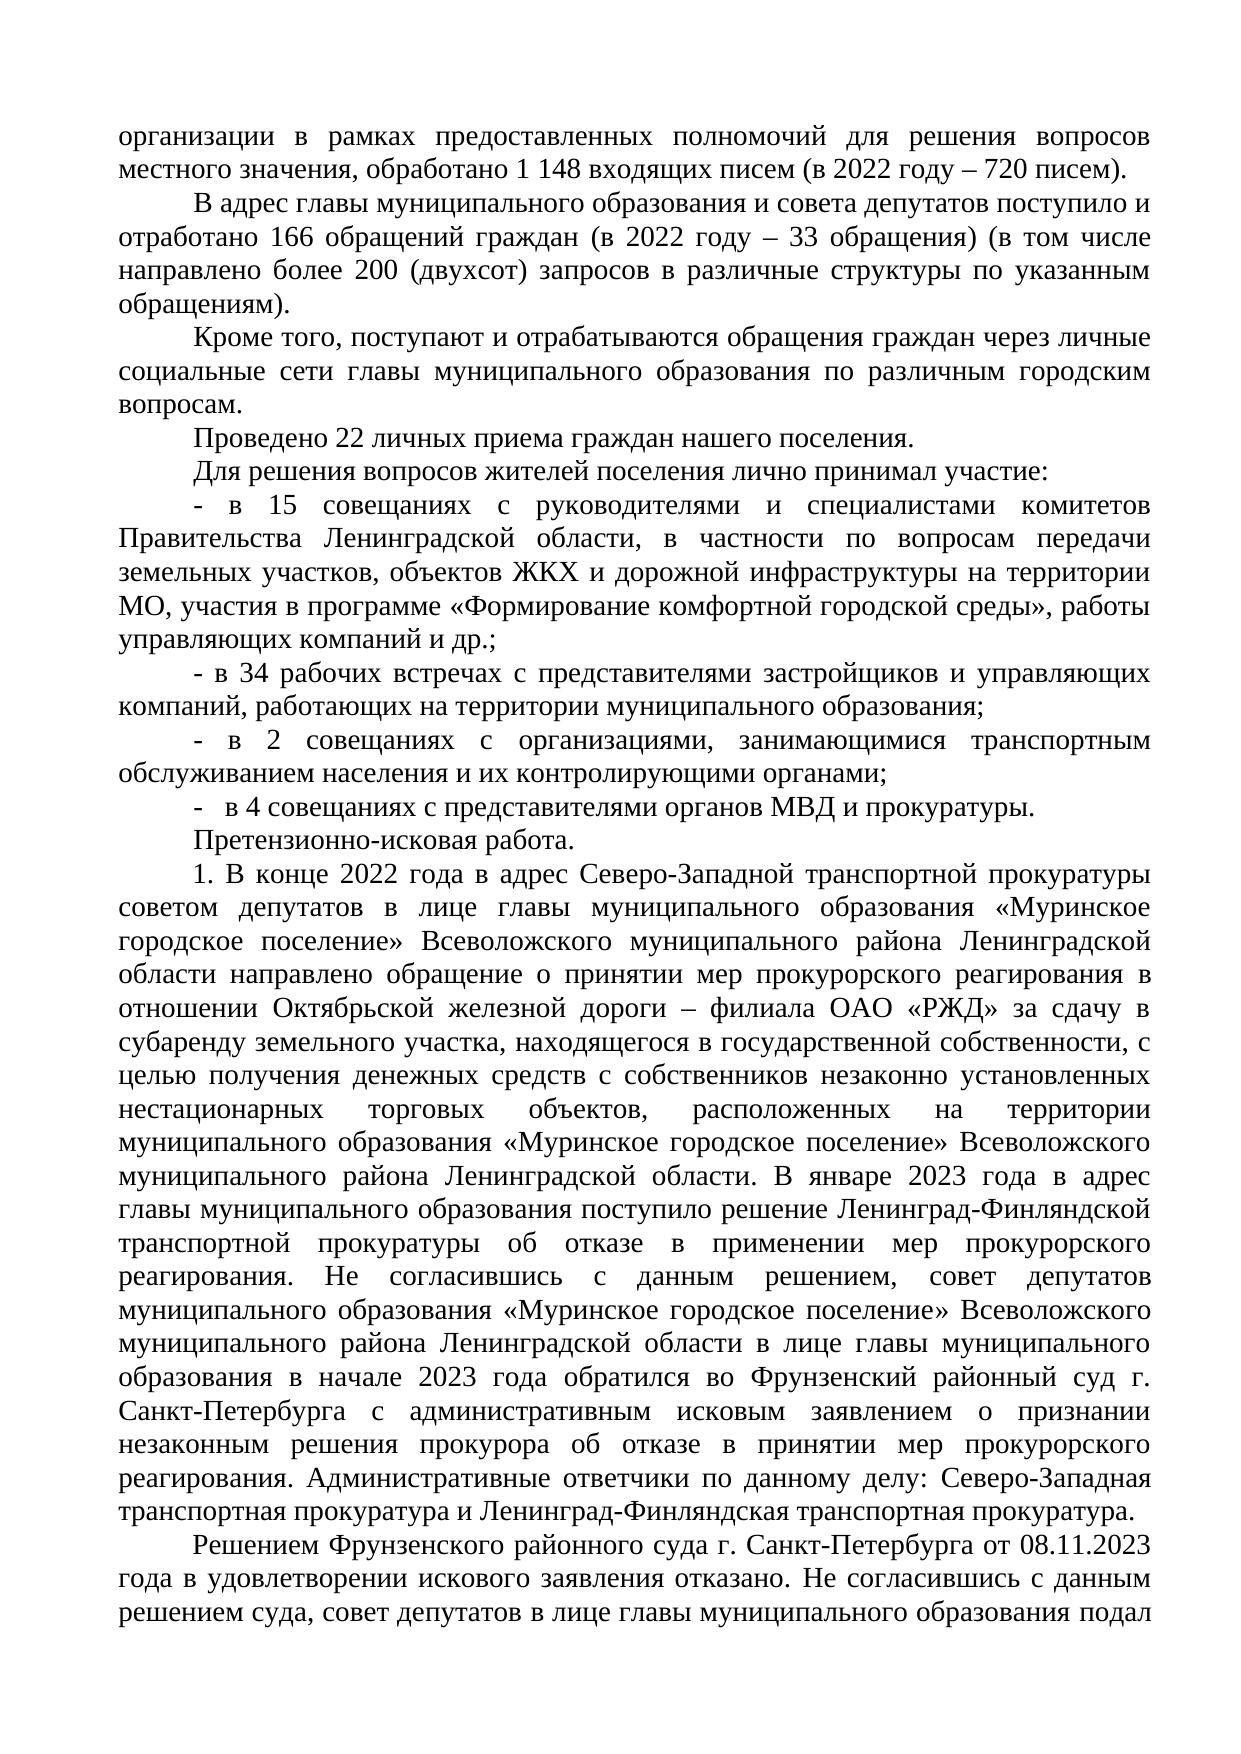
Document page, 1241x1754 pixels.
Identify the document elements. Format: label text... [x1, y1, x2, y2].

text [118, 1527, 1152, 1627]
text Кроме того, поступают и отрабатываются обращения граждан через личные социальные сети главы муниципального образования по различным городским вопросам. [118, 319, 1152, 420]
text В адрес главы муниципального образования и совета депутатов поступило и отработано 166 обращений граждан (в 2022 году – 33 обращения) (в том числе направлено более 200 (двухсот) запросов в различные структуры по указанным обращениям). [118, 185, 1152, 319]
text Претензионно-исковая работа. [118, 822, 1152, 856]
text - в 4 совещаниях с представителями органов МВД и прокуратуры. [118, 789, 1152, 822]
text Для решения вопросов жителей поселения лично принимал участие: [118, 453, 1152, 487]
text 1. В конце 2022 года в адрес Северо-Западной транспортной прокуратуры советом депутатов в лице главы муниципального образования «Муринское городское поселение» Всеволожского муниципального района Ленинградской области направлено обращение о принятии мер прокурорского реагирования в отношении Октябрьской железной дороги – филиала ОАО «РЖД» за сдачу в субаренду земельного участка, находящегося в государственной собственности, с целью получения денежных средств с собственников незаконно установленных нестационарных торговых объектов, расположенных на территории муниципального образования «Муринское городское поселение» Всеволожского муниципального района Ленинградской области. В январе 2023 года в адрес главы муниципального образования поступило решение Ленинград-Финляндской транспортной прокуратуры об отказе в применении мер прокурорского реагирования. Не согласившись с данным решением, совет депутатов муниципального образования «Муринское городское поселение» Всеволожского муниципального района Ленинградской области в лице главы муниципального образования в начале 2023 года обратился во Фрунзенский районный суд г. Санкт-Петербурга с административным исковым заявлением о признании незаконным решения прокурора об отказе в принятии мер прокурорского реагирования. Административные ответчики по данному делу: Северо-Западная транспортная прокуратура и Ленинград-Финляндская транспортная прокуратура. [118, 856, 1152, 1527]
text - в 2 совещаниях с организациями, занимающимися транспортным обслуживанием населения и их контролирующими органами; [118, 722, 1152, 789]
text - в 34 рабочих встречах с представителями застройщиков и управляющих компаний, работающих на территории муниципального образования; [118, 655, 1152, 722]
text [118, 118, 1152, 185]
text Проведено 22 личных приема граждан нашего поселения. [118, 420, 1152, 453]
text - в 15 совещаниях с руководителями и специалистами комитетов Правительства Ленинградской области, в частности по вопросам передачи земельных участков, объектов ЖКХ и дорожной инфраструктуры на территории МО, участия в программе «Формирование комфортной городской среды», работы управляющих компаний и др.; [118, 487, 1152, 655]
